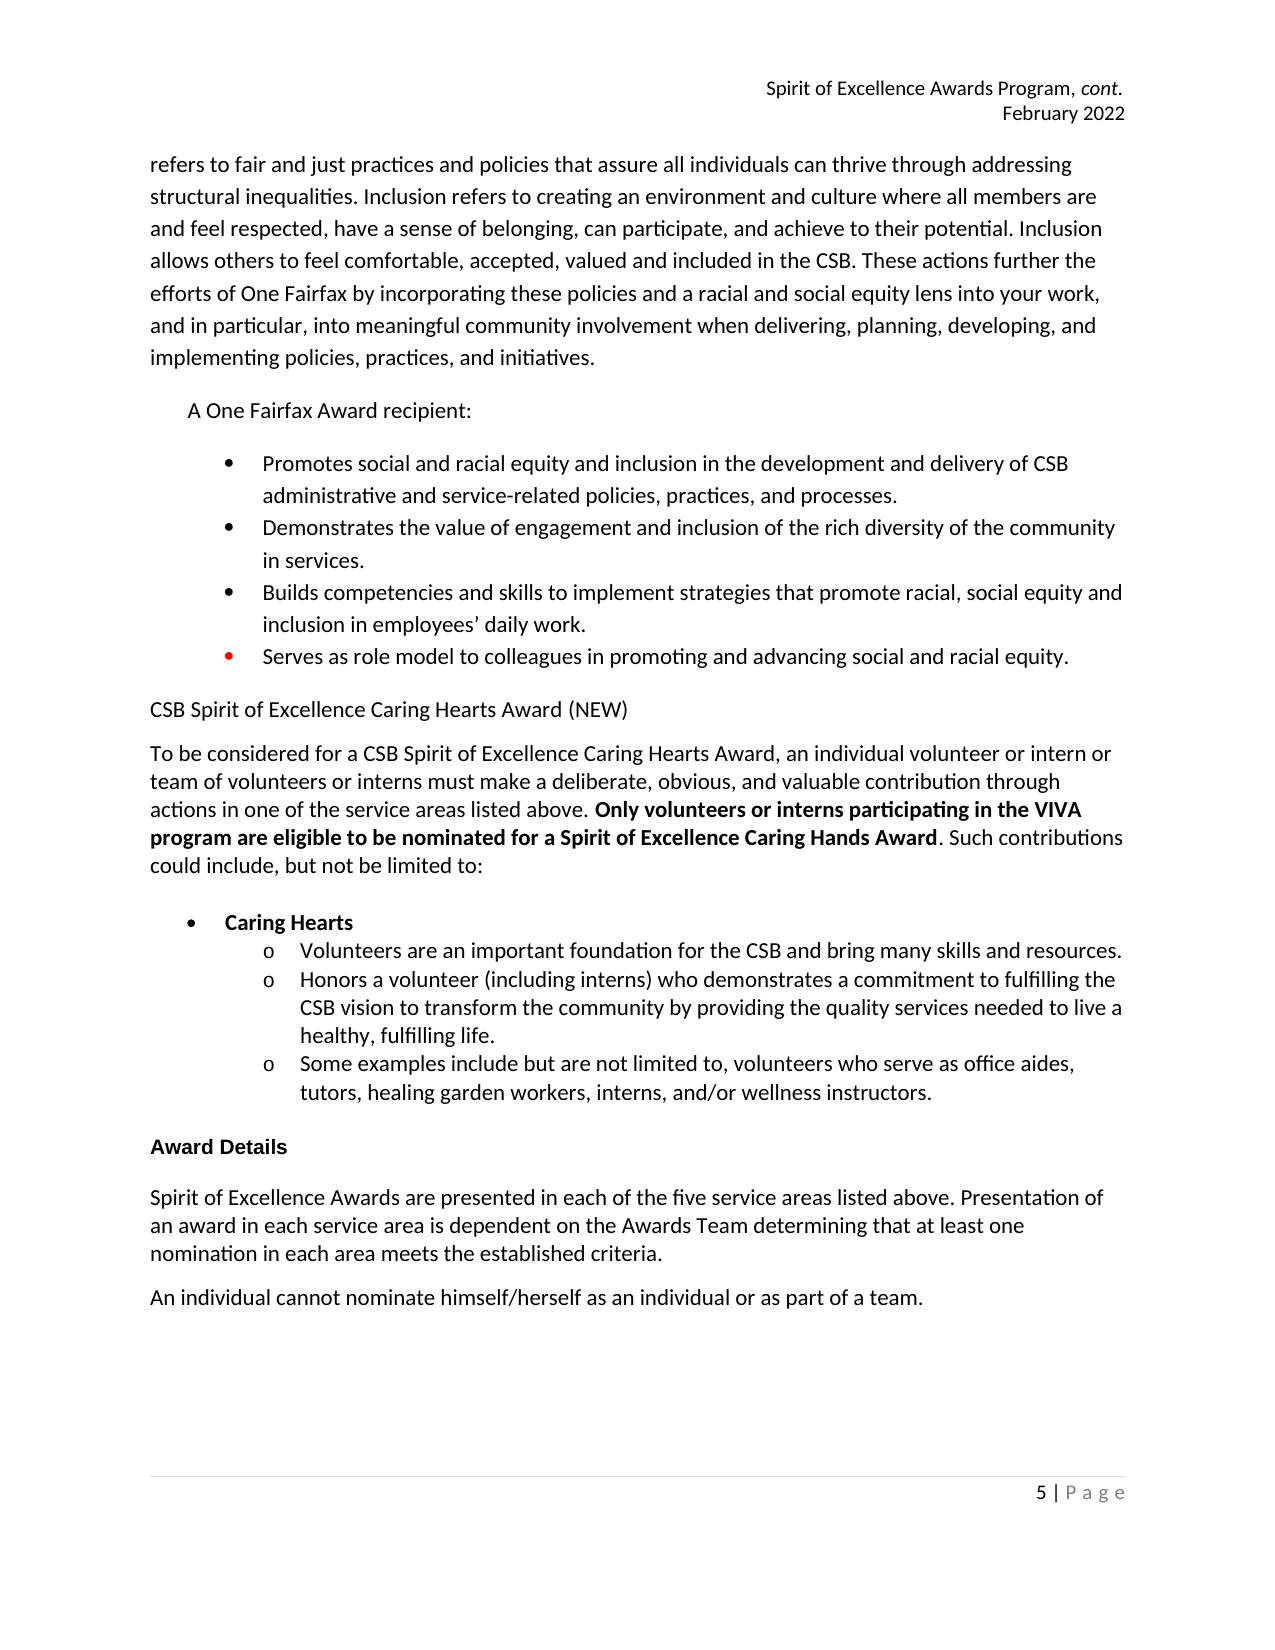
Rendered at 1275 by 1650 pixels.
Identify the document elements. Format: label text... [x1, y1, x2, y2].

text Award Details [150, 1135, 1125, 1159]
list Honors a volunteer (including interns) who demonstrates a commitment to fulfilling the CSB vision to transform the community by providing the quality services needed to live a healthy, fulfilling life. [262, 965, 1125, 1049]
text To be considered for a CSB Spirit of Excellence Caring Hearts Award, an individual volunteer or intern or team of volunteers or interns must make a deliberate, obvious, and valuable contribution through actions in one of the service areas listed above. Only volunteers or interns participating in the VIVA program are eligible to be nominated for a Spirit of Excellence Caring Hands Award. Such contributions could include, but not be limited to: [150, 739, 1125, 879]
list Promotes social and racial equity and inclusion in the development and delivery of CSB administrative and service-related policies, practices, and processes. [225, 449, 1125, 509]
text Spirit of Excellence Awards are presented in each of the five service areas listed above. Presentation of an award in each service area is dependent on the Awards Team determining that at least one nomination in each area meets the established criteria. [150, 1183, 1125, 1267]
list Caring Hearts [187, 908, 1125, 936]
list Serves as role model to colleagues in promoting and advancing social and racial equity. [225, 642, 1125, 670]
text CSB Spirit of Excellence Caring Hearts Award (NEW) [150, 695, 1125, 723]
text A One Fairfax Award recipient: [187, 396, 1125, 424]
list Volunteers are an important foundation for the CSB and bring many skills and resources. [262, 936, 1125, 965]
list Builds competencies and skills to implement strategies that promote racial, social equity and inclusion in employees’ daily work. [225, 578, 1125, 638]
list Some examples include but are not limited to, volunteers who serve as office aides, tutors, healing garden workers, interns, and/or wellness instructors. [262, 1049, 1125, 1106]
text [150, 150, 1125, 371]
list Demonstrates the value of engagement and inclusion of the rich diversity of the community in services. [225, 513, 1125, 574]
text An individual cannot nominate himself/herself as an individual or as part of a team. [150, 1283, 1125, 1311]
